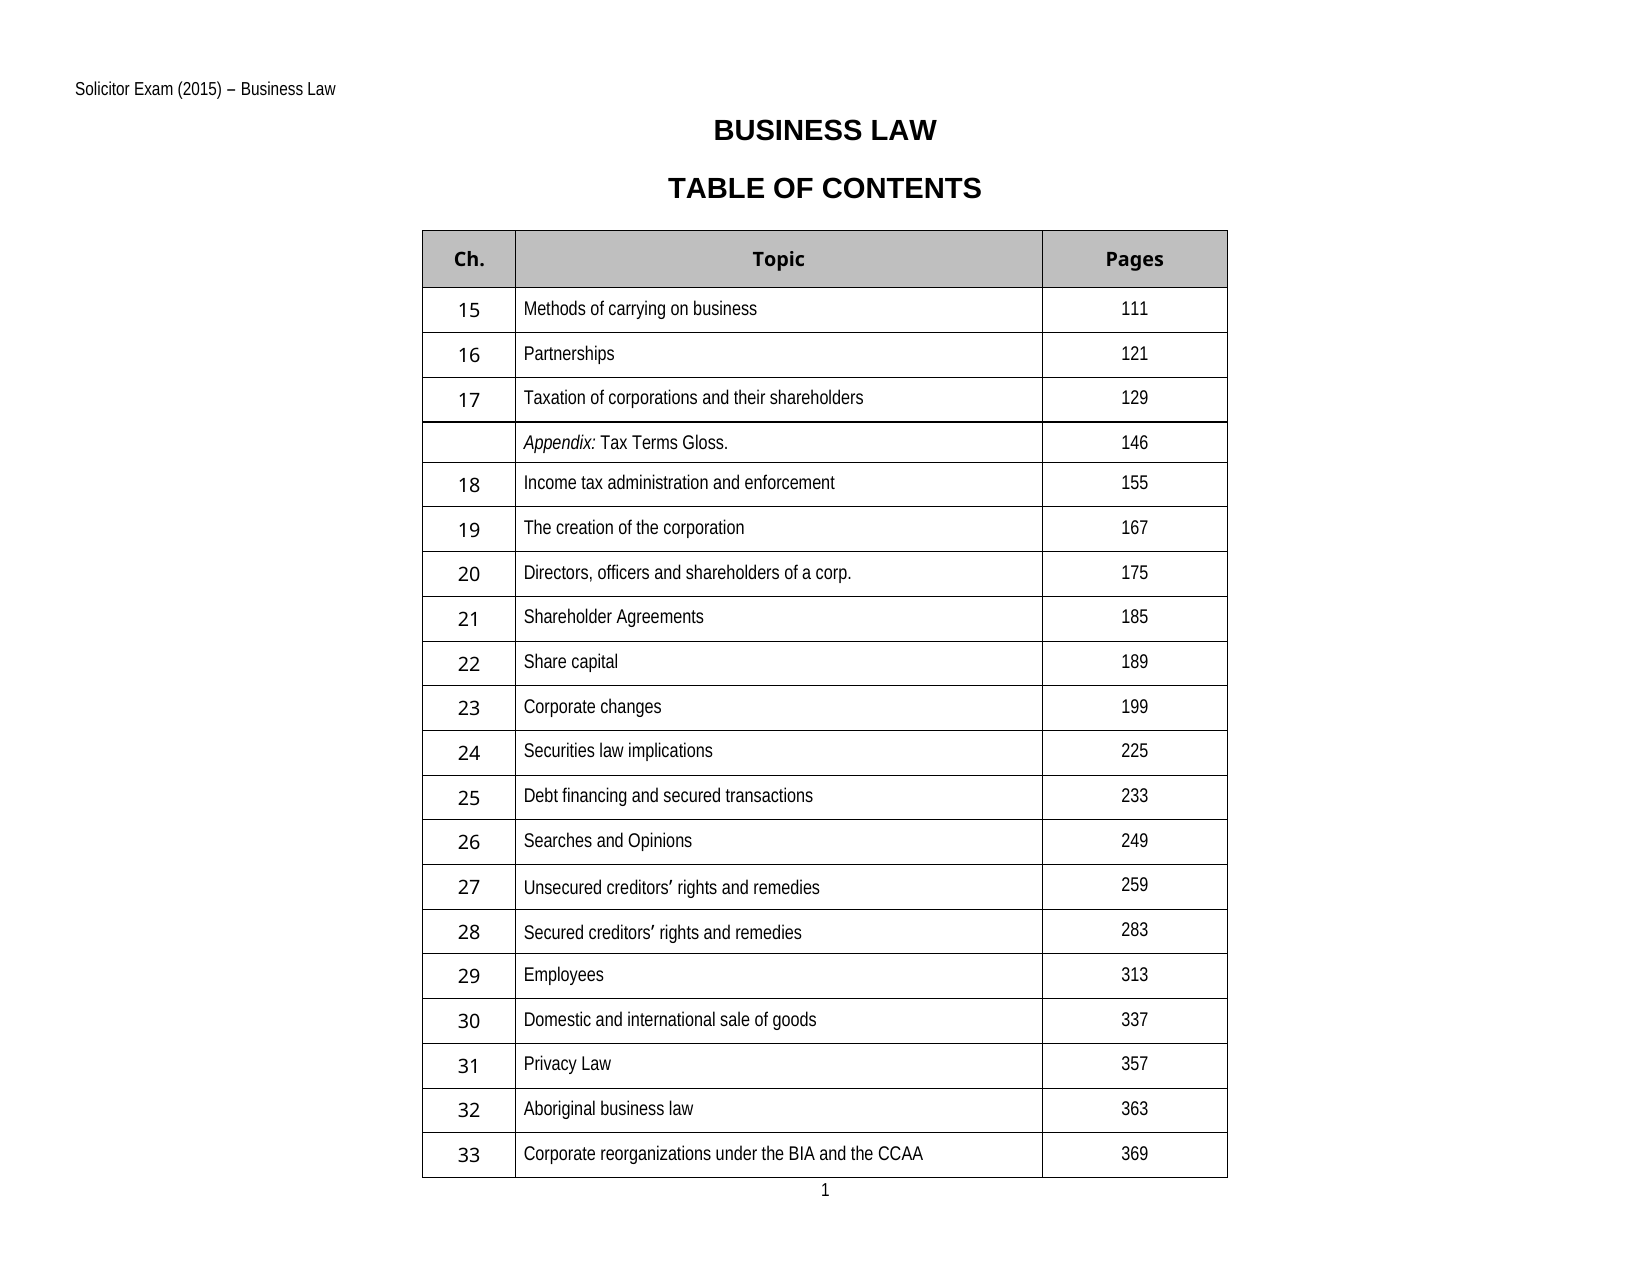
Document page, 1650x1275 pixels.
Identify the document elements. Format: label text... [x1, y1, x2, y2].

table_cell 313 [1043, 954, 1227, 998]
text TABLE OF CONTENTS [75, 172, 1575, 205]
table_cell 21 [423, 597, 515, 641]
table_cell 30 [423, 999, 515, 1043]
table_cell Privacy Law [516, 1044, 1042, 1087]
table_header Ch. [423, 231, 515, 287]
table_cell 17 [423, 378, 515, 421]
table_cell 26 [423, 820, 515, 864]
table_cell Methods of carrying on business [516, 288, 1042, 332]
table_cell Employees [516, 954, 1042, 998]
table_cell 29 [423, 954, 515, 998]
table_cell The creation of the corporation [516, 507, 1042, 551]
table_cell 369 [1043, 1133, 1227, 1177]
table_cell Directors, officers and shareholders of a corp. [516, 552, 1042, 596]
table_cell 129 [1043, 378, 1227, 421]
table_cell Share capital [516, 642, 1042, 685]
table_cell 259 [1043, 865, 1227, 909]
table_cell 283 [1043, 910, 1227, 953]
table_cell 233 [1043, 776, 1227, 819]
table_cell 155 [1043, 463, 1227, 506]
table_cell 146 [1043, 423, 1227, 462]
table_cell 121 [1043, 333, 1227, 377]
table_cell 19 [423, 507, 515, 551]
table_cell Aboriginal business law [516, 1089, 1042, 1132]
table_cell 16 [423, 333, 515, 377]
table_cell 15 [423, 288, 515, 332]
table_cell 111 [1043, 288, 1227, 332]
table_header Topic [516, 231, 1042, 287]
table_cell 185 [1043, 597, 1227, 641]
table_cell 18 [423, 463, 515, 506]
table_cell Securities law implications [516, 731, 1042, 774]
table_cell 25 [423, 776, 515, 819]
table_cell 249 [1043, 820, 1227, 864]
table_cell [423, 423, 515, 462]
table_cell 33 [423, 1133, 515, 1177]
table_cell 31 [423, 1044, 515, 1087]
table_cell 225 [1043, 731, 1227, 774]
table_header Pages [1043, 231, 1227, 287]
table_cell 23 [423, 686, 515, 730]
table_cell Corporate changes [516, 686, 1042, 730]
table_cell 337 [1043, 999, 1227, 1043]
table_cell Domestic and international sale of goods [516, 999, 1042, 1043]
table_cell 24 [423, 731, 515, 774]
table_cell Income tax administration and enforcement [516, 463, 1042, 506]
table_cell Searches and Opinions [516, 820, 1042, 864]
table_cell 363 [1043, 1089, 1227, 1132]
table_cell 32 [423, 1089, 515, 1132]
table_cell 20 [423, 552, 515, 596]
table_cell 175 [1043, 552, 1227, 596]
table_cell Corporate reorganizations under the BIA and the CCAA [516, 1133, 1042, 1177]
table_cell Shareholder Agreements [516, 597, 1042, 641]
table_cell 28 [423, 910, 515, 953]
table_cell Appendix: Tax Terms Gloss. [516, 423, 1042, 462]
table_cell Unsecured creditors’ rights and remedies [516, 865, 1042, 909]
text BUSINESS LAW [75, 113, 1575, 147]
table_cell 167 [1043, 507, 1227, 551]
table_cell Partnerships [516, 333, 1042, 377]
table_cell Debt financing and secured transactions [516, 776, 1042, 819]
table_cell 27 [423, 865, 515, 909]
table_cell Secured creditors’ rights and remedies [516, 910, 1042, 953]
table_cell 189 [1043, 642, 1227, 685]
table_cell Taxation of corporations and their shareholders [516, 378, 1042, 421]
table_cell 357 [1043, 1044, 1227, 1087]
table_cell 22 [423, 642, 515, 685]
table_cell 199 [1043, 686, 1227, 730]
